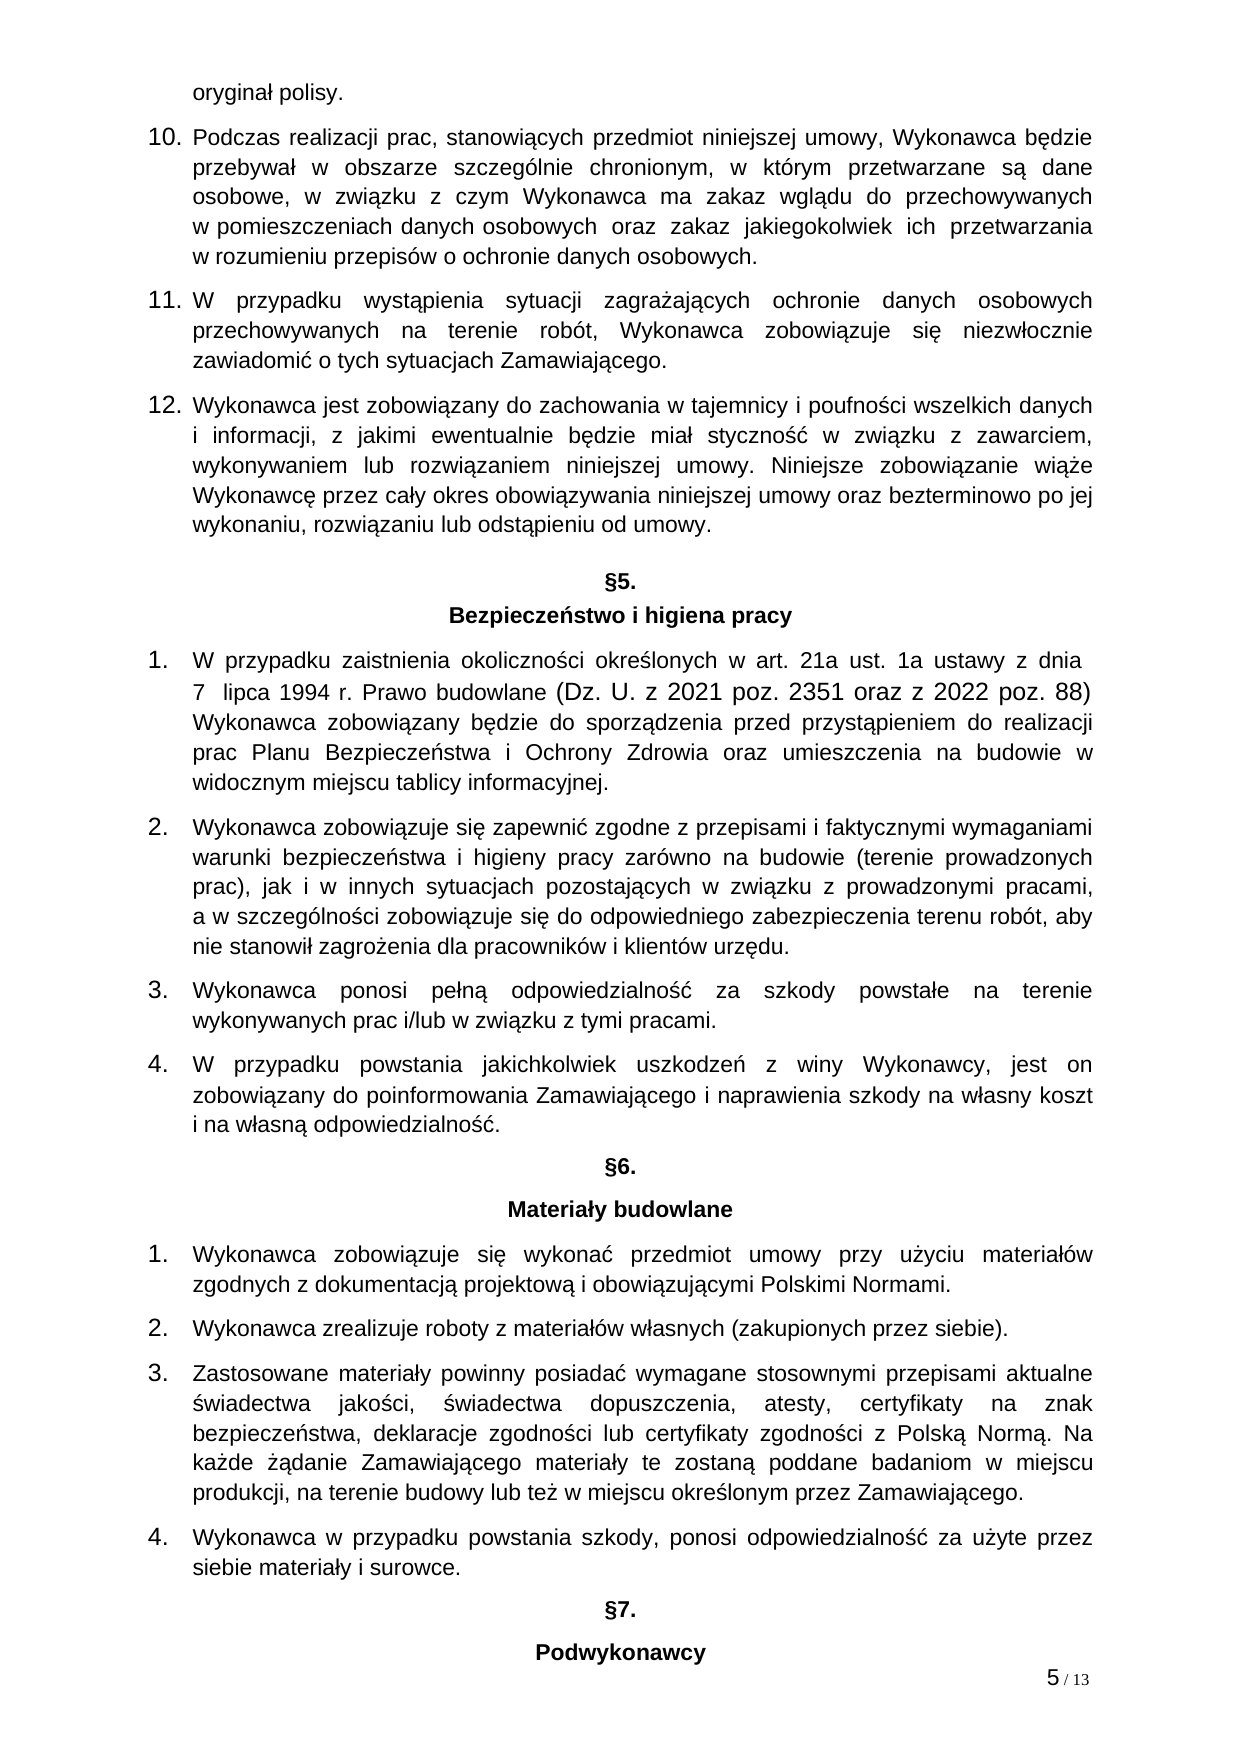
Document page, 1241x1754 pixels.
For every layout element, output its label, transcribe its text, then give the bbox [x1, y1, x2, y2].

text §7. [136, 1596, 1105, 1622]
list Wykonawca zobowiązuje się wykonać przedmiot umowy przy użyciu materiałów zgodnych z dokumentacją projektową i obowiązującymi Polskimi Normami. [148, 1239, 1093, 1297]
text Materiały budowlane [136, 1196, 1105, 1223]
text §5. [136, 568, 1105, 594]
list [148, 79, 1093, 106]
list Wykonawca zobowiązuje się zapewnić zgodne z przepisami i faktycznymi wymaganiami warunki bezpieczeństwa i higieny pracy zarówno na budowie (terenie prowadzonych prac), jak i w innych sytuacjach pozostających w związku z prowadzonymi pracami, a w szczególności zobowiązuje się do odpowiedniego zabezpieczenia terenu robót, aby nie stanowił zagrożenia dla pracowników i klientów urzędu. [148, 812, 1093, 959]
text Bezpieczeństwo i higiena pracy [136, 602, 1105, 628]
list Wykonawca zrealizuje roboty z materiałów własnych (zakupionych przez siebie). [148, 1313, 1105, 1342]
list Zastosowane materiały powinny posiadać wymagane stosownymi przepisami aktualne świadectwa jakości, świadectwa dopuszczenia, atesty, certyfikaty na znak bezpieczeństwa, deklaracje zgodności lub certyfikaty zgodności z Polską Normą. Na każde żądanie Zamawiającego materiały te zostaną poddane badaniom w miejscu produkcji, na terenie budowy lub też w miejscu określonym przez Zamawiającego. [148, 1358, 1093, 1505]
list W przypadku powstania jakichkolwiek uszkodzeń z winy Wykonawcy, jest on zobowiązany do poinformowania Zamawiającego i naprawienia szkody na własny koszt i na własną odpowiedzialność. [148, 1049, 1093, 1138]
list Wykonawca w przypadku powstania szkody, ponosi odpowiedzialność za użyte przez siebie materiały i surowce. [148, 1522, 1093, 1580]
text Podwykonawcy [136, 1638, 1105, 1665]
list Wykonawca ponosi pełną odpowiedzialność za szkody powstałe na terenie wykonywanych prac i/lub w związku z tymi pracami. [148, 975, 1093, 1033]
list Podczas realizacji prac, stanowiących przedmiot niniejszej umowy, Wykonawca będzie przebywał w obszarze szczególnie chronionym, w którym przetwarzane są dane osobowe, w związku z czym Wykonawca ma zakaz wglądu do przechowywanych w pomieszczeniach danych osobowych oraz zakaz jakiegokolwiek ich przetwarzania w rozumieniu przepisów o ochronie danych osobowych. [148, 121, 1093, 269]
list W przypadku wystąpienia sytuacji zagrażających ochronie danych osobowych przechowywanych na terenie robót, Wykonawca zobowiązuje się niezwłocznie zawiadomić o tych sytuacjach Zamawiającego. [148, 285, 1093, 373]
list Wykonawca jest zobowiązany do zachowania w tajemnicy i poufności wszelkich danych i informacji, z jakimi ewentualnie będzie miał styczność w związku z zawarciem, wykonywaniem lub rozwiązaniem niniejszej umowy. Niniejsze zobowiązanie wiąże Wykonawcę przez cały okres obowiązywania niniejszej umowy oraz bezterminowo po jej wykonaniu, rozwiązaniu lub odstąpieniu od umowy. [148, 390, 1093, 538]
text §6. [136, 1153, 1105, 1180]
list W przypadku zaistnienia okoliczności określonych w art. 21a ust. 1a ustawy z dnia 7 lipca 1994 r. Prawo budowlane (Dz. U. z 2021 poz. 2351 oraz z 2022 poz. 88) Wykonawca zobowiązany będzie do sporządzenia przed przystąpieniem do realizacji prac Planu Bezpieczeństwa i Ochrony Zdrowia oraz umieszczenia na budowie w widocznym miejscu tablicy informacyjnej. [148, 645, 1093, 795]
